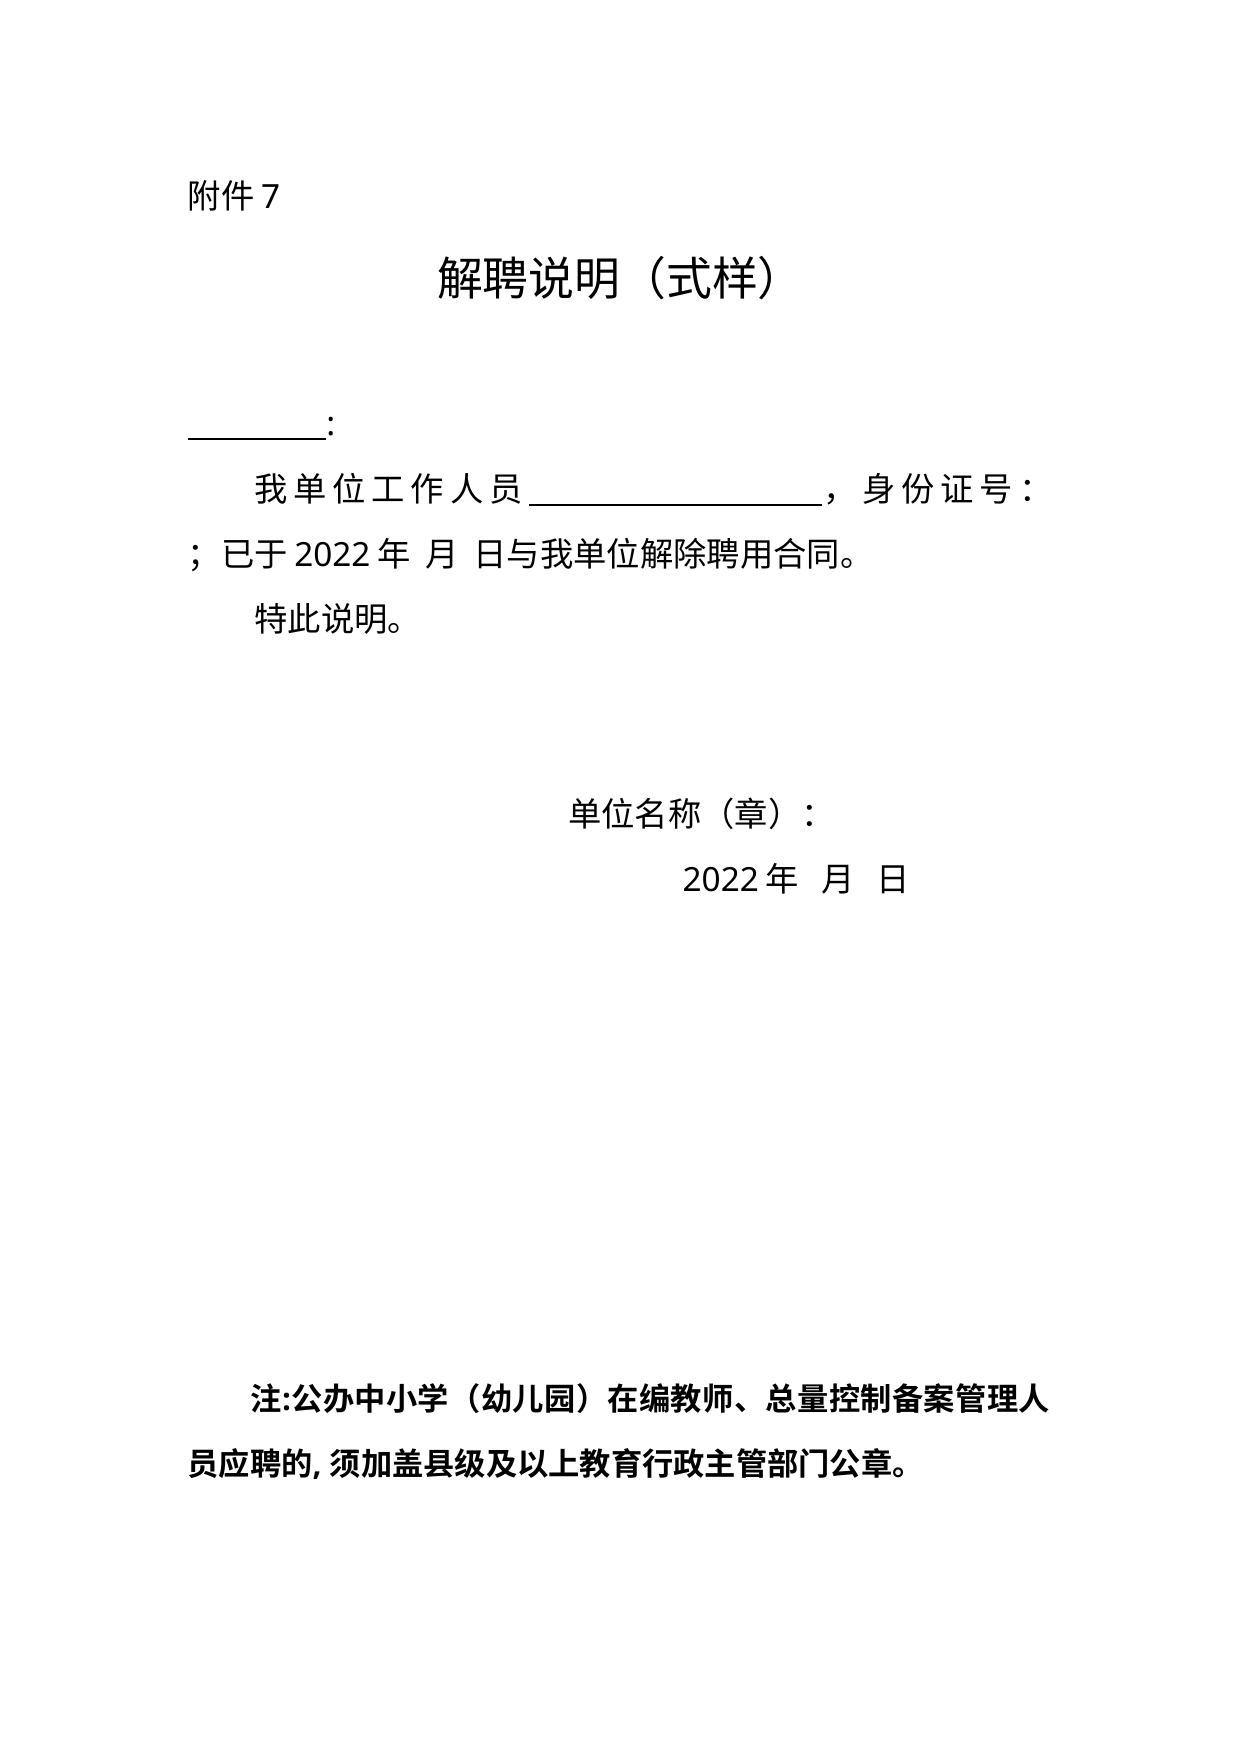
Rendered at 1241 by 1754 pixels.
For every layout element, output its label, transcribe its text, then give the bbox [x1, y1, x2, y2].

text : [187, 389, 1053, 454]
text 2022年 月 日 [187, 844, 1053, 909]
text 解聘说明（式样） [187, 227, 1053, 324]
text 特此说明。 [187, 584, 1053, 649]
text 单位名称（章）： [187, 779, 1053, 844]
text 注:公办中小学（幼儿园）在编教师、总量控制备案管理人员应聘的, 须加盖县级及以上教育行政主管部门公章。 [187, 1364, 1053, 1494]
text 附件7 [187, 162, 1053, 227]
text 我单位工作人员 ，身份证号： ；已于2022年 月 日与我单位解除聘用合同。 [187, 454, 1053, 584]
